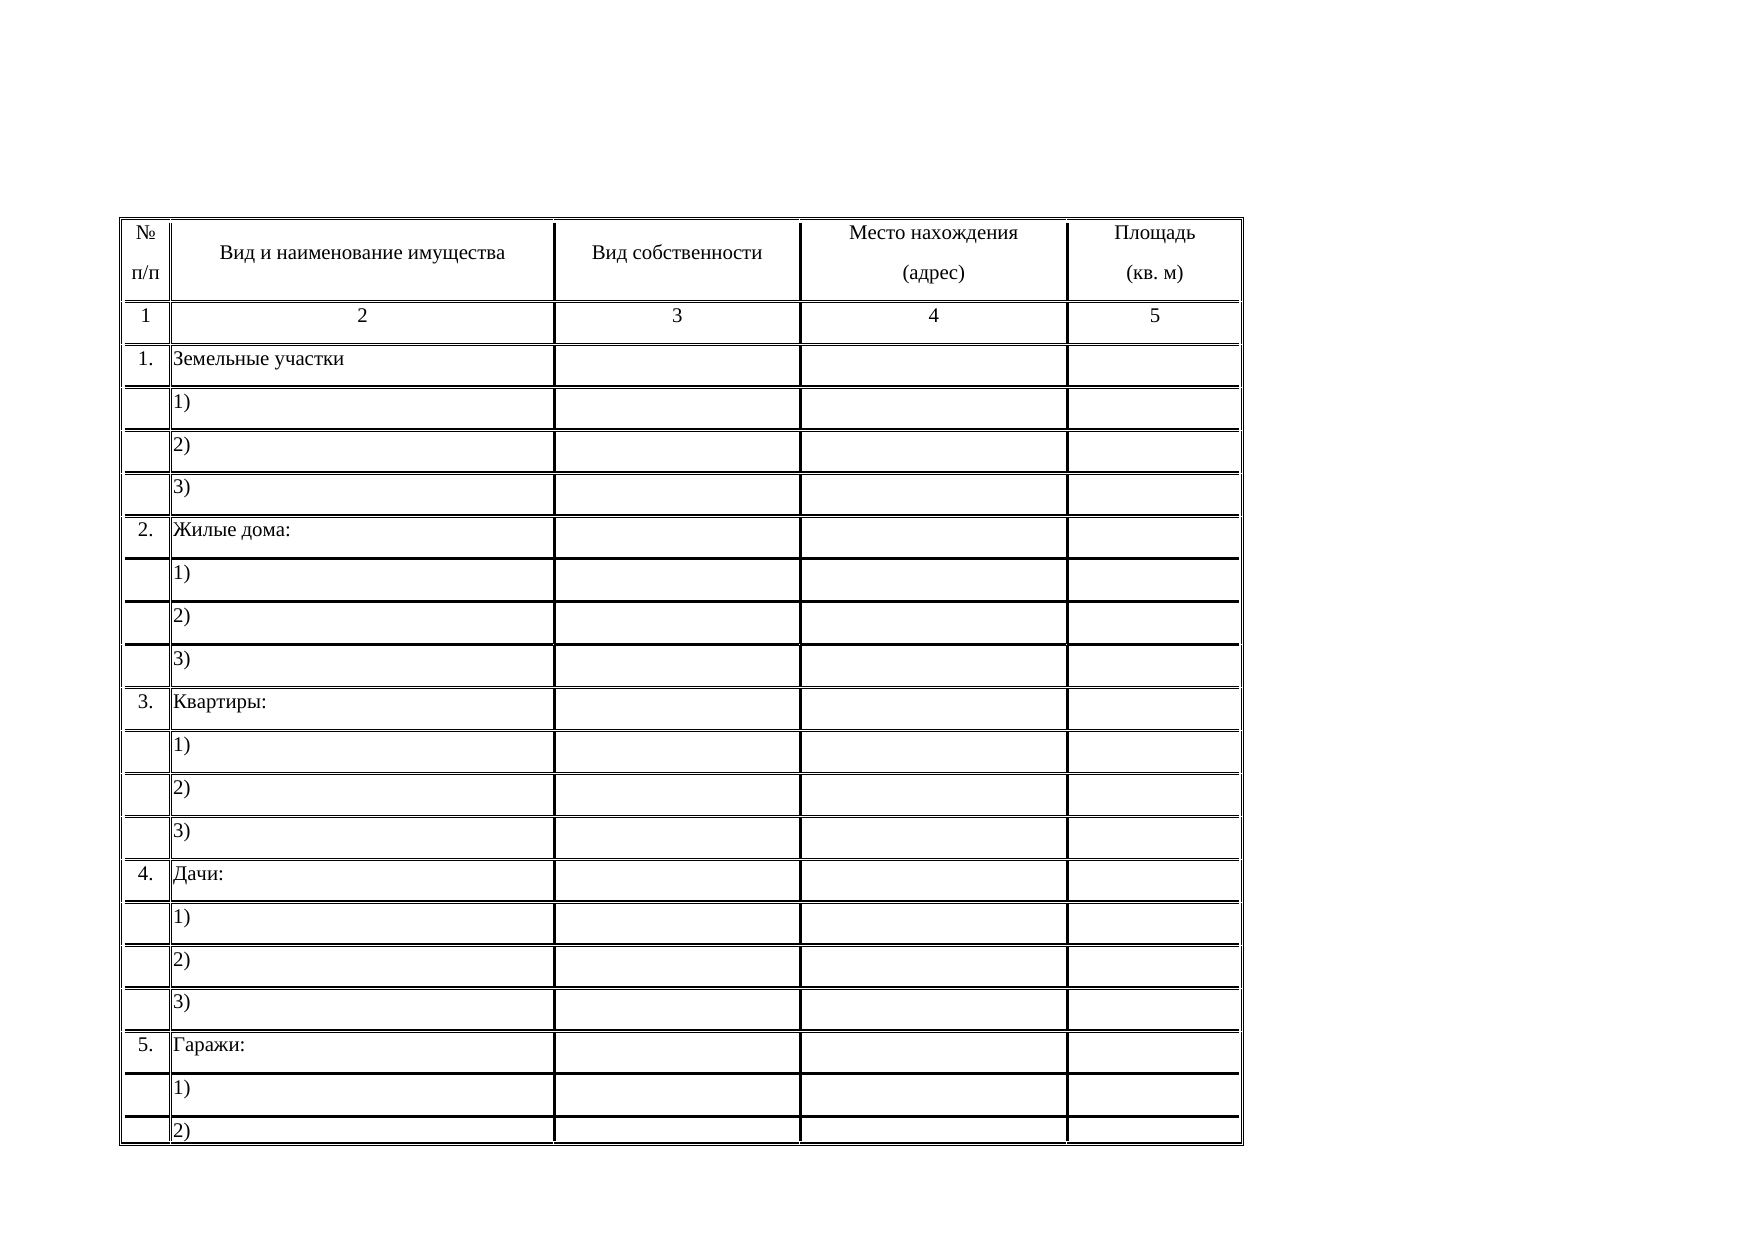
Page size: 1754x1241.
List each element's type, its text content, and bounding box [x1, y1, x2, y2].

table_cell 1. [122, 343, 169, 385]
table_cell 2) [172, 947, 553, 986]
table_cell [120, 643, 169, 686]
table_cell [802, 560, 1066, 600]
table_cell [802, 603, 1066, 643]
table_cell 2) [172, 775, 553, 814]
table_cell [802, 904, 1066, 943]
table_cell [1069, 900, 1241, 943]
table_cell [802, 861, 1066, 900]
table_cell [1069, 471, 1241, 514]
table_cell [122, 428, 169, 471]
table_cell [802, 732, 1066, 772]
table_cell [802, 818, 1066, 857]
table_cell [802, 432, 1066, 471]
table_cell [122, 986, 169, 1029]
table_cell [556, 775, 799, 814]
table_cell [556, 689, 799, 729]
table_cell 2) [171, 1118, 554, 1142]
table_cell [122, 943, 169, 986]
table_cell [556, 432, 799, 471]
table_cell Дачи: [172, 861, 553, 900]
table_cell [556, 732, 799, 772]
table_cell [1067, 686, 1242, 729]
table_cell [1069, 1072, 1241, 1115]
table_cell [556, 1033, 799, 1072]
table_cell [802, 389, 1066, 428]
table_cell 5 [1069, 300, 1241, 342]
table_cell [1069, 815, 1241, 857]
table_cell [1069, 428, 1241, 471]
table_cell [802, 689, 1066, 729]
table_cell [122, 471, 169, 514]
table_cell 3) [172, 475, 553, 514]
table_cell [802, 775, 1066, 814]
table_cell [802, 1033, 1066, 1072]
table_cell [1069, 858, 1241, 900]
table_cell 4 [802, 303, 1066, 342]
table_cell [1069, 643, 1242, 686]
table_cell 1) [172, 732, 553, 772]
table_cell [556, 603, 799, 643]
table_cell [1069, 986, 1241, 1029]
table_cell Жилые дома: [172, 518, 553, 557]
table_cell [556, 475, 799, 514]
table_cell 3 [556, 303, 799, 342]
table_cell [122, 900, 169, 943]
table_cell 2) [172, 603, 553, 643]
table_cell [120, 772, 171, 814]
table_cell [554, 1118, 800, 1142]
table_cell [802, 346, 1066, 385]
table_cell [556, 947, 799, 986]
table_cell [802, 1075, 1066, 1115]
table_cell Гаражи: [172, 1033, 553, 1072]
table_cell 3) [172, 990, 553, 1029]
table_cell [802, 947, 1066, 986]
table_cell Земельные участки [172, 346, 553, 385]
table_cell [556, 346, 799, 385]
table_cell [1067, 772, 1242, 814]
table_cell [1069, 514, 1241, 557]
table_cell [122, 385, 169, 428]
table_cell [122, 557, 169, 600]
table_cell [122, 815, 169, 857]
table_cell 4. [122, 858, 169, 900]
table_cell [1069, 1029, 1241, 1072]
table_cell [556, 861, 799, 900]
table_cell 2. [122, 514, 169, 557]
table_cell [122, 600, 169, 643]
table_cell 1) [172, 1075, 553, 1115]
table_cell [556, 904, 799, 943]
table_cell 1 [122, 300, 169, 342]
table_cell Квартиры: [172, 689, 553, 729]
table_cell [556, 1075, 799, 1115]
table_cell 2) [172, 432, 553, 471]
table_cell 1) [172, 560, 553, 600]
table_cell [800, 1118, 1067, 1142]
table_cell 2 [172, 303, 553, 342]
table_cell [1069, 385, 1241, 428]
table_cell [556, 389, 799, 428]
table_header Место нахождения (адрес) [800, 218, 1067, 299]
table_cell [802, 518, 1066, 557]
table_cell [556, 818, 799, 857]
table_cell [556, 646, 799, 686]
table_cell 1) [172, 389, 553, 428]
table_cell [1067, 1115, 1241, 1142]
table_cell [1067, 729, 1242, 772]
table_cell [556, 990, 799, 1029]
table_cell 3) [172, 818, 553, 857]
table_cell [120, 729, 171, 772]
table_cell [1069, 343, 1241, 385]
table_cell [802, 475, 1066, 514]
table_cell 3) [172, 646, 553, 686]
table_cell 1) [172, 904, 553, 943]
table_cell [1069, 943, 1241, 986]
table_cell 3. [120, 686, 171, 729]
table_cell [122, 1072, 169, 1115]
table_cell [556, 560, 799, 600]
table_cell 5. [122, 1029, 169, 1072]
table_cell [556, 518, 799, 557]
table_cell [802, 990, 1066, 1029]
table_cell [122, 1115, 171, 1142]
table_header Вид собственности [554, 218, 800, 299]
table_header № п/п [122, 220, 171, 299]
table_cell [1069, 557, 1241, 600]
table_header Вид и наименование имущества [171, 218, 554, 299]
table_cell [802, 646, 1066, 686]
table_cell [1069, 600, 1241, 643]
table_header Площадь (кв. м) [1067, 220, 1241, 299]
